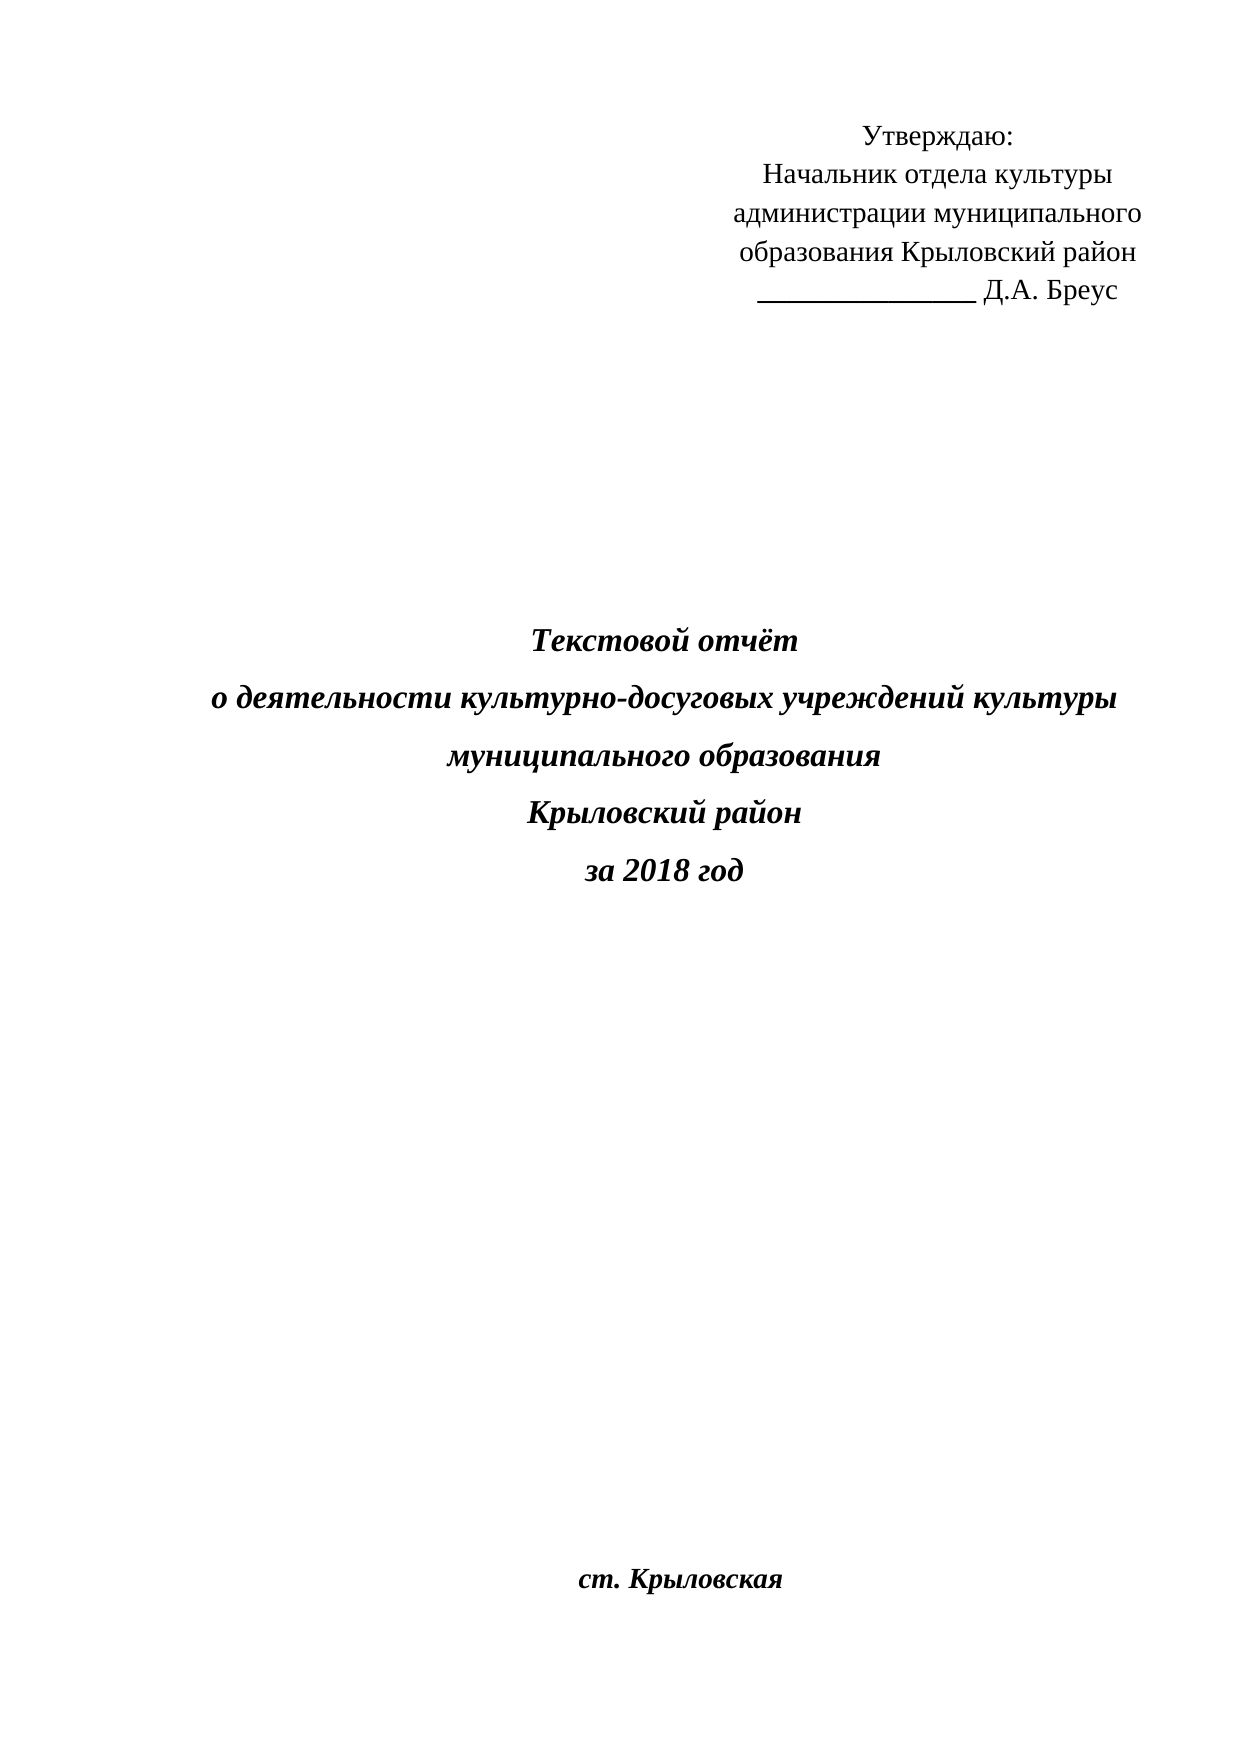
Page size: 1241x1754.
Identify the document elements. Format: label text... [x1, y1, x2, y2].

text _______________ Д.А. Бреус [723, 272, 1152, 306]
text Утверждаю: [723, 118, 1152, 152]
text Крыловский район [177, 792, 1152, 831]
text за 2018 год [177, 850, 1152, 888]
text Текстовой отчёт [177, 620, 1152, 658]
text Начальник отдела культуры [723, 157, 1152, 190]
text о деятельности культурно-досуговых учреждений культуры [177, 677, 1152, 716]
text образования Крыловский район [723, 234, 1152, 267]
text муниципального образования [177, 735, 1152, 773]
text администрации муниципального [723, 195, 1152, 229]
text ст. Крыловская [177, 1561, 1152, 1595]
